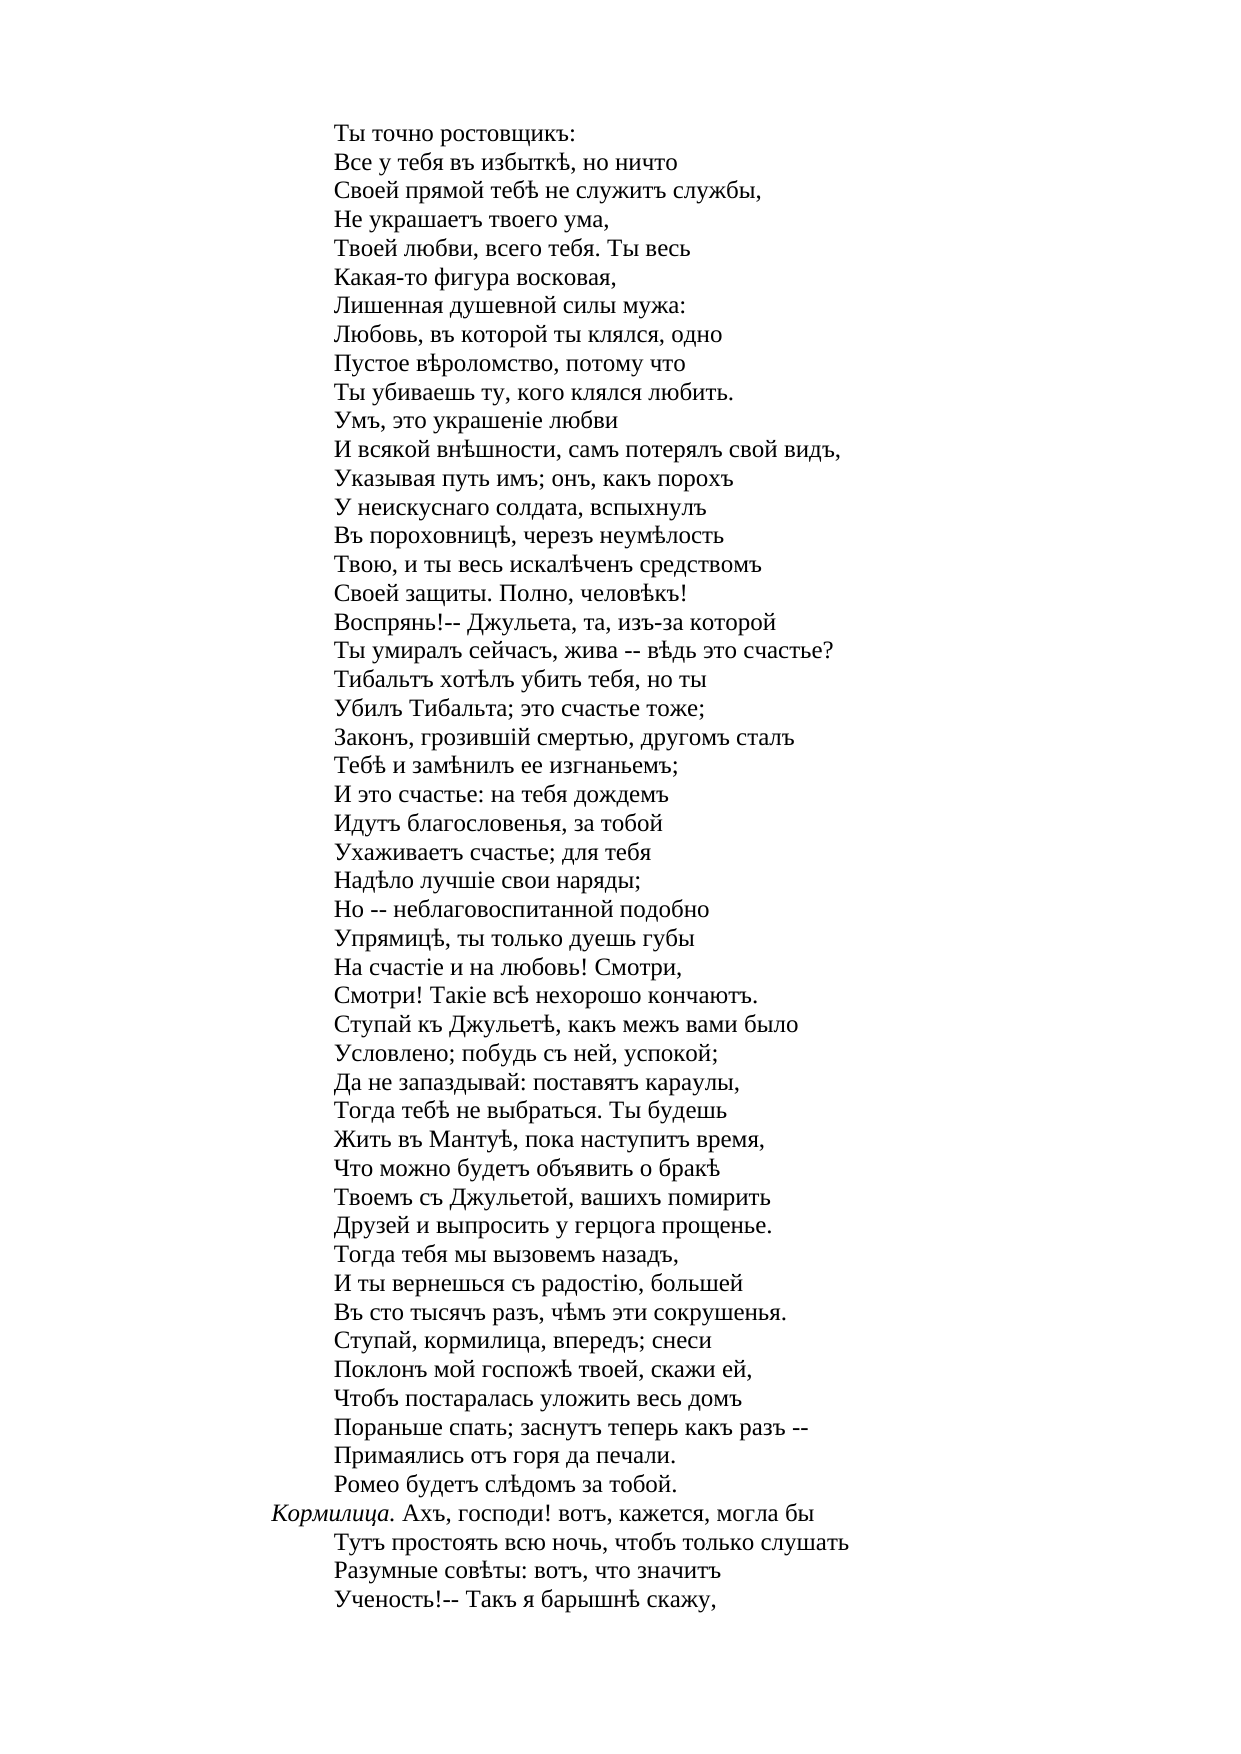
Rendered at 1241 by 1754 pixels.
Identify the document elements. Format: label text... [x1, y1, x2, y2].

text Своей прямой тебѣ не служитъ службы, [252, 176, 1152, 204]
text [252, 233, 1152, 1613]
text Ты точно ростовщикъ: [252, 118, 1152, 147]
text Все у тебя въ избыткѣ, но ничто [252, 147, 1152, 176]
text Не украшаетъ твоего ума, [252, 204, 1152, 233]
